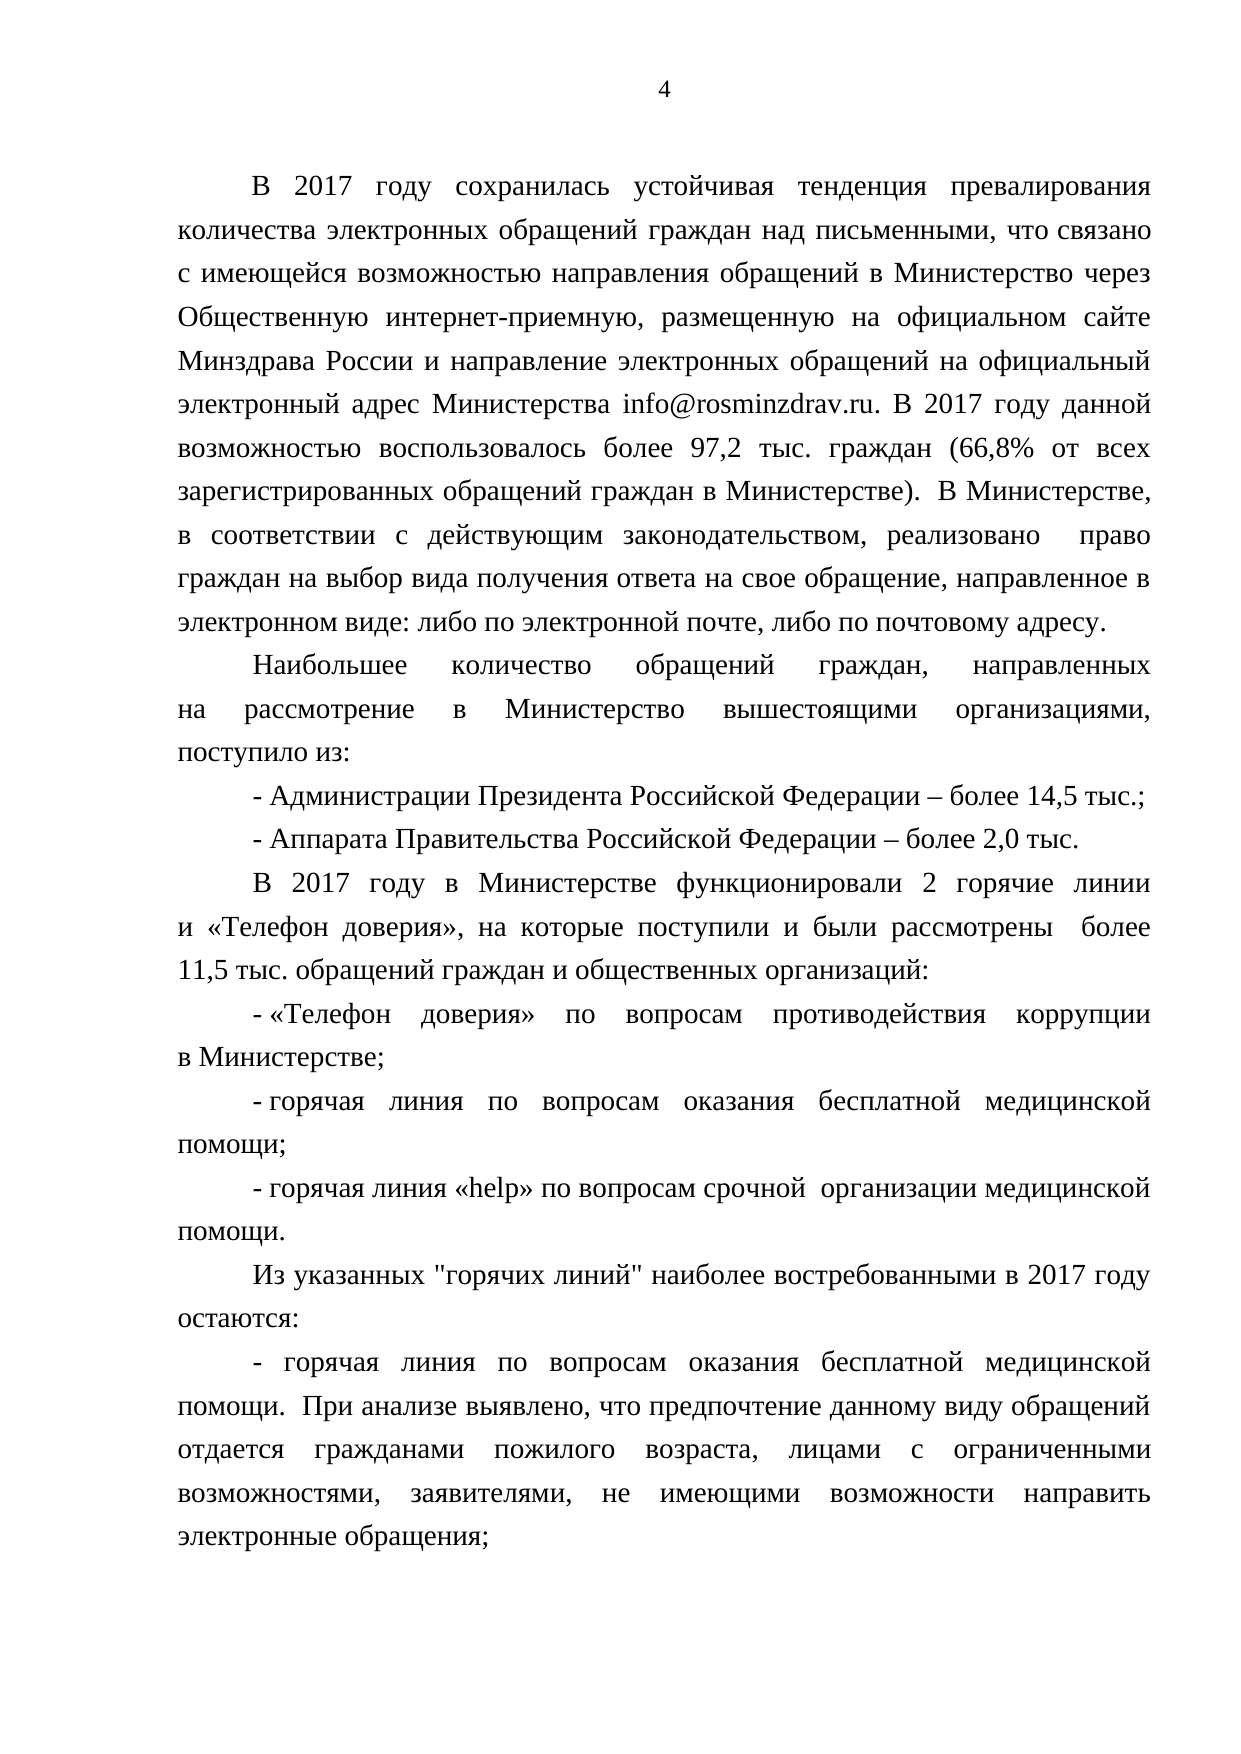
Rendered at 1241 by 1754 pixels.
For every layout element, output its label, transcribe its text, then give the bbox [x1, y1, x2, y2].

text В 2017 году в Министерстве функционировали 2 горячие линии и «Телефон доверия», на которые поступили и были рассмотрены более 11,5 тыс. обращений граждан и общественных организаций: [177, 865, 1152, 986]
text - Администрации Президента Российской Федерации – более 14,5 тыс.; [177, 778, 1152, 812]
text В 2017 году сохранилась устойчивая тенденция превалирования количества электронных обращений граждан над письменными, что связано с имеющейся возможностью направления обращений в Министерство через Общественную интернет-приемную, размещенную на официальном сайте Минздрава России и направление электронных обращений на официальный электронный адрес Министерства info@rosminzdrav.ru. В 2017 году данной возможностью воспользовалось более 97,2 тыс. граждан (66,8% от всех зарегистрированных обращений граждан в Министерстве). В Министерстве, в соответствии с действующим законодательством, реализовано право граждан на выбор вида получения ответа на свое обращение, направленное в электронном виде: либо по электронной почте, либо по почтовому адресу. [177, 168, 1152, 637]
text - Аппарата Правительства Российской Федерации – более 2,0 тыс. [177, 822, 1152, 855]
text Из указанных "горячих линий" наиболее востребованными в 2017 году остаются: [177, 1257, 1152, 1334]
text Наибольшее количество обращений граждан, направленных на рассмотрение в Министерство вышестоящими организациями, поступило из: [177, 647, 1152, 768]
text - горячая линия по вопросам оказания бесплатной медицинской помощи. При анализе выявлено, что предпочтение данному виду обращений отдается гражданами пожилого возраста, лицами с ограниченными возможностями, заявителями, не имеющими возможности направить электронные обращения; [177, 1344, 1152, 1552]
text - горячая линия «help» по вопросам срочной организации медицинской помощи. [177, 1170, 1152, 1247]
text - «Телефон доверия» по вопросам противодействия коррупции в Министерстве; [177, 996, 1152, 1073]
text - горячая линия по вопросам оказания бесплатной медицинской помощи; [177, 1083, 1152, 1160]
